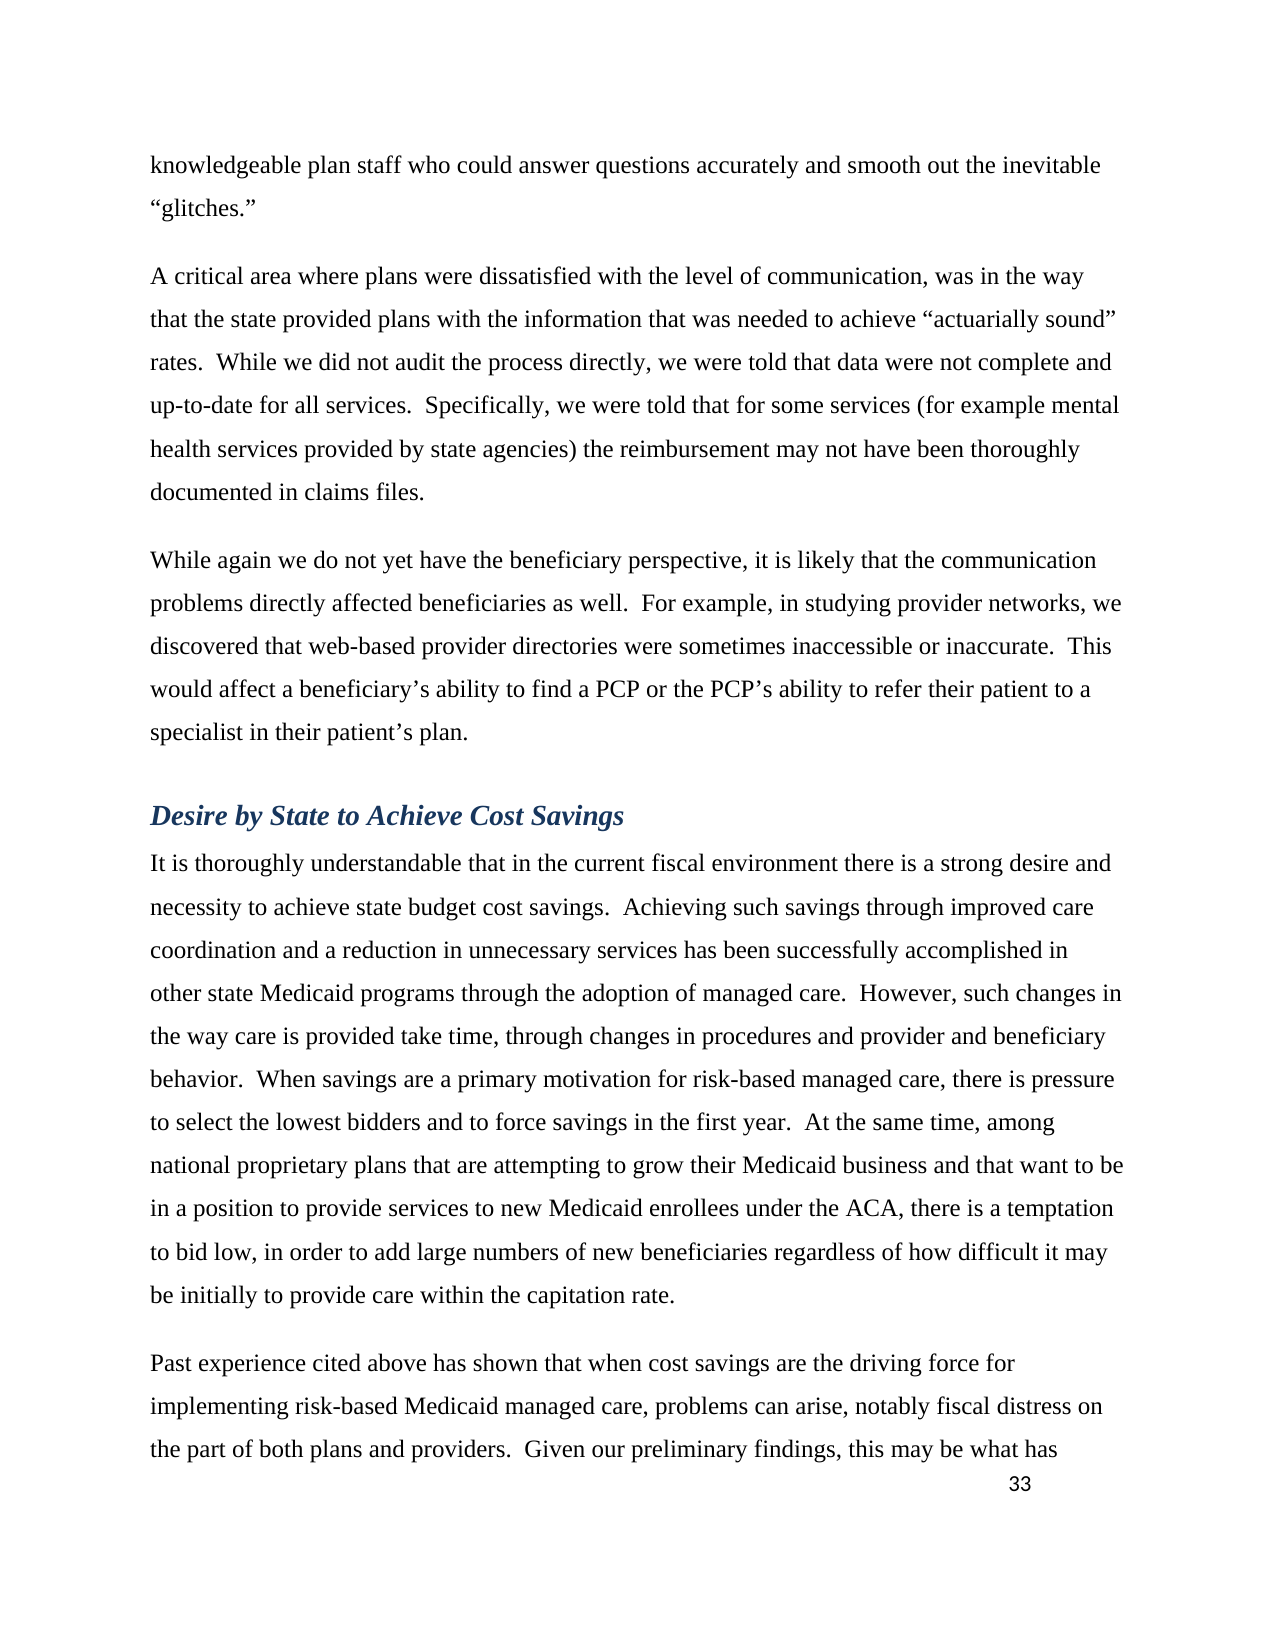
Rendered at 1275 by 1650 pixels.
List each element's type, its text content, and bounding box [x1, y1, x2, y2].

text Desire by State to Achieve Cost Savings [150, 798, 1125, 832]
text It is thoroughly understandable that in the current fiscal environment there is a strong desire and necessity to achieve state budget cost savings. Achieving such savings through improved care coordination and a reduction in unnecessary services has been successfully accomplished in other state Medicaid programs through the adoption of managed care. However, such changes in the way care is provided take time, through changes in procedures and provider and beneficiary behavior. When savings are a primary motivation for risk-based managed care, there is pressure to select the lowest bidders and to force savings in the first year. At the same time, among national proprietary plans that are attempting to grow their Medicaid business and that want to be in a position to provide services to new Medicaid enrollees under the ACA, there is a temptation to bid low, in order to add large numbers of new beneficiaries regardless of how difficult it may be initially to provide care within the capitation rate. [150, 848, 1125, 1308]
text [150, 150, 1125, 222]
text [150, 1348, 1125, 1463]
text While again we do not yet have the beneficiary perspective, it is likely that the communication problems directly affected beneficiaries as well. For example, in studying provider networks, we discovered that web-based provider directories were sometimes inaccessible or inaccurate. This would affect a beneficiary’s ability to find a PCP or the PCP’s ability to refer their patient to a specialist in their patient’s plan. [150, 545, 1125, 746]
text A critical area where plans were dissatisfied with the level of communication, was in the way that the state provided plans with the information that was needed to achieve “actuarially sound” rates. While we did not audit the process directly, we were told that data were not complete and up-to-date for all services. Specifically, we were told that for some services (for example mental health services provided by state agencies) the reimbursement may not have been thoroughly documented in claims files. [150, 261, 1125, 506]
